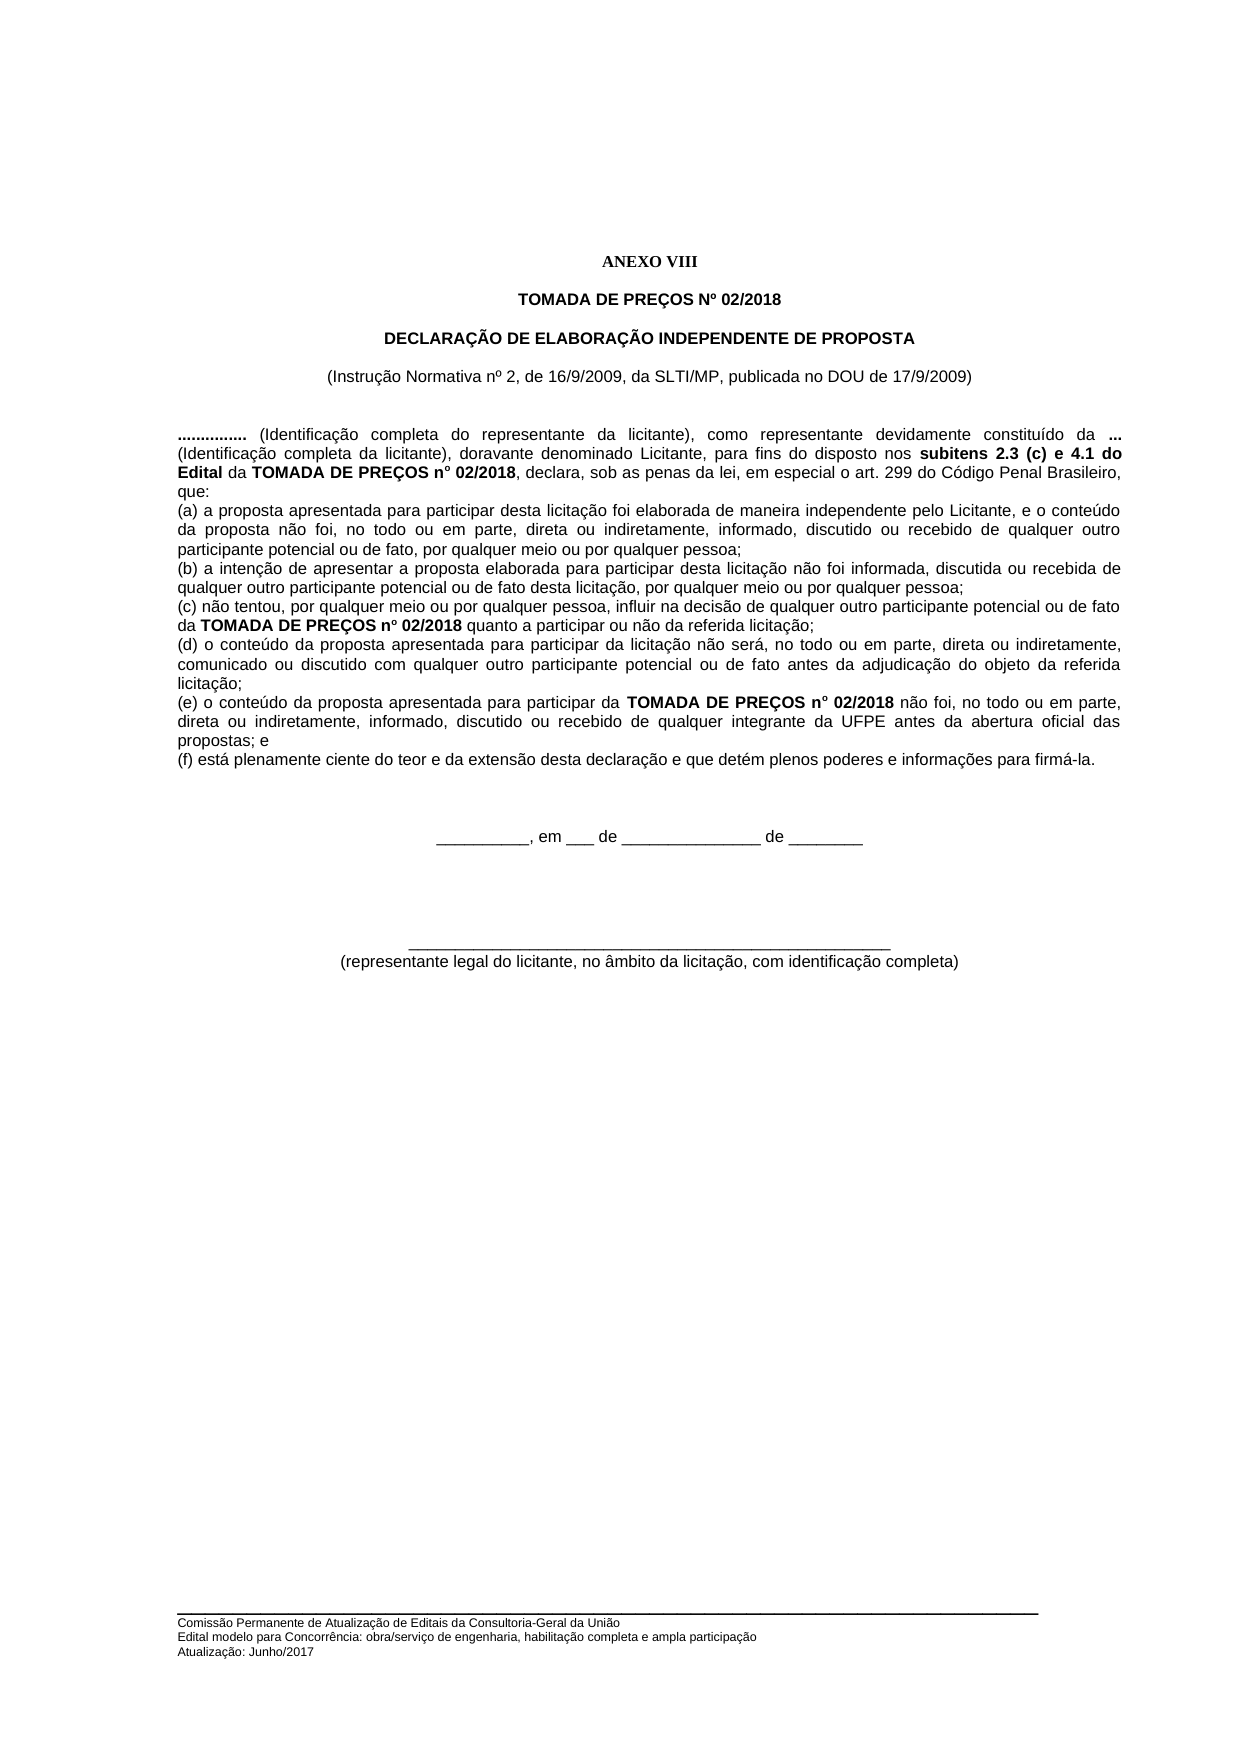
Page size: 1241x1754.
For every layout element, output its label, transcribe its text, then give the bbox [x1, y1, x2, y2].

text (a) a proposta apresentada para participar desta licitação foi elaborada de maneira independente pelo Licitante, e o conteúdo da proposta não foi, no todo ou em parte, direta ou indiretamente, informado, discutido ou recebido de qualquer outro participante potencial ou de fato, por qualquer meio ou por qualquer pessoa; [177, 501, 1122, 558]
text ............... (Identificação completa do representante da licitante), como representante devidamente constituído da ... (Identificação completa da licitante), doravante denominado Licitante, para fins do disposto nos subitens 2.3 (c) e 4.1 do Edital da TOMADA DE PREÇOS no 02/2018, declara, sob as penas da lei, em especial o art. 299 do Código Penal Brasileiro, que: [177, 424, 1122, 501]
text DECLARAÇÃO DE ELABORAÇÃO INDEPENDENTE DE PROPOSTA [177, 328, 1122, 348]
text (Instrução Normativa nº 2, de 16/9/2009, da SLTI/MP, publicada no DOU de 17/9/2009) [177, 367, 1122, 386]
text (f) está plenamente ciente do teor e da extensão desta declaração e que detém plenos poderes e informações para firmá-la. [177, 750, 1122, 769]
text (d) o conteúdo da proposta apresentada para participar da licitação não será, no todo ou em parte, direta ou indiretamente, comunicado ou discutido com qualquer outro participante potencial ou de fato antes da adjudicação do objeto da referida licitação; [177, 635, 1122, 693]
text ANEXO VIII [177, 252, 1122, 271]
text ____________________________________________________ (representante legal do licitante, no âmbito da licitação, com identificação completa) [177, 932, 1122, 971]
text (c) não tentou, por qualquer meio ou por qualquer pessoa, influir na decisão de qualquer outro participante potencial ou de fato da TOMADA DE PREÇOS no 02/2018 quanto a participar ou não da referida licitação; [177, 597, 1122, 635]
text __________, em ___ de _______________ de ________ [177, 827, 1122, 875]
text (b) a intenção de apresentar a proposta elaborada para participar desta licitação não foi informada, discutida ou recebida de qualquer outro participante potencial ou de fato desta licitação, por qualquer meio ou por qualquer pessoa; [177, 558, 1122, 597]
text (e) o conteúdo da proposta apresentada para participar da TOMADA DE PREÇOS no 02/2018 não foi, no todo ou em parte, direta ou indiretamente, informado, discutido ou recebido de qualquer integrante da UFPE antes da abertura oficial das propostas; e [177, 693, 1122, 750]
text TOMADA DE PREÇOS Nº 02/2018 [177, 290, 1122, 309]
